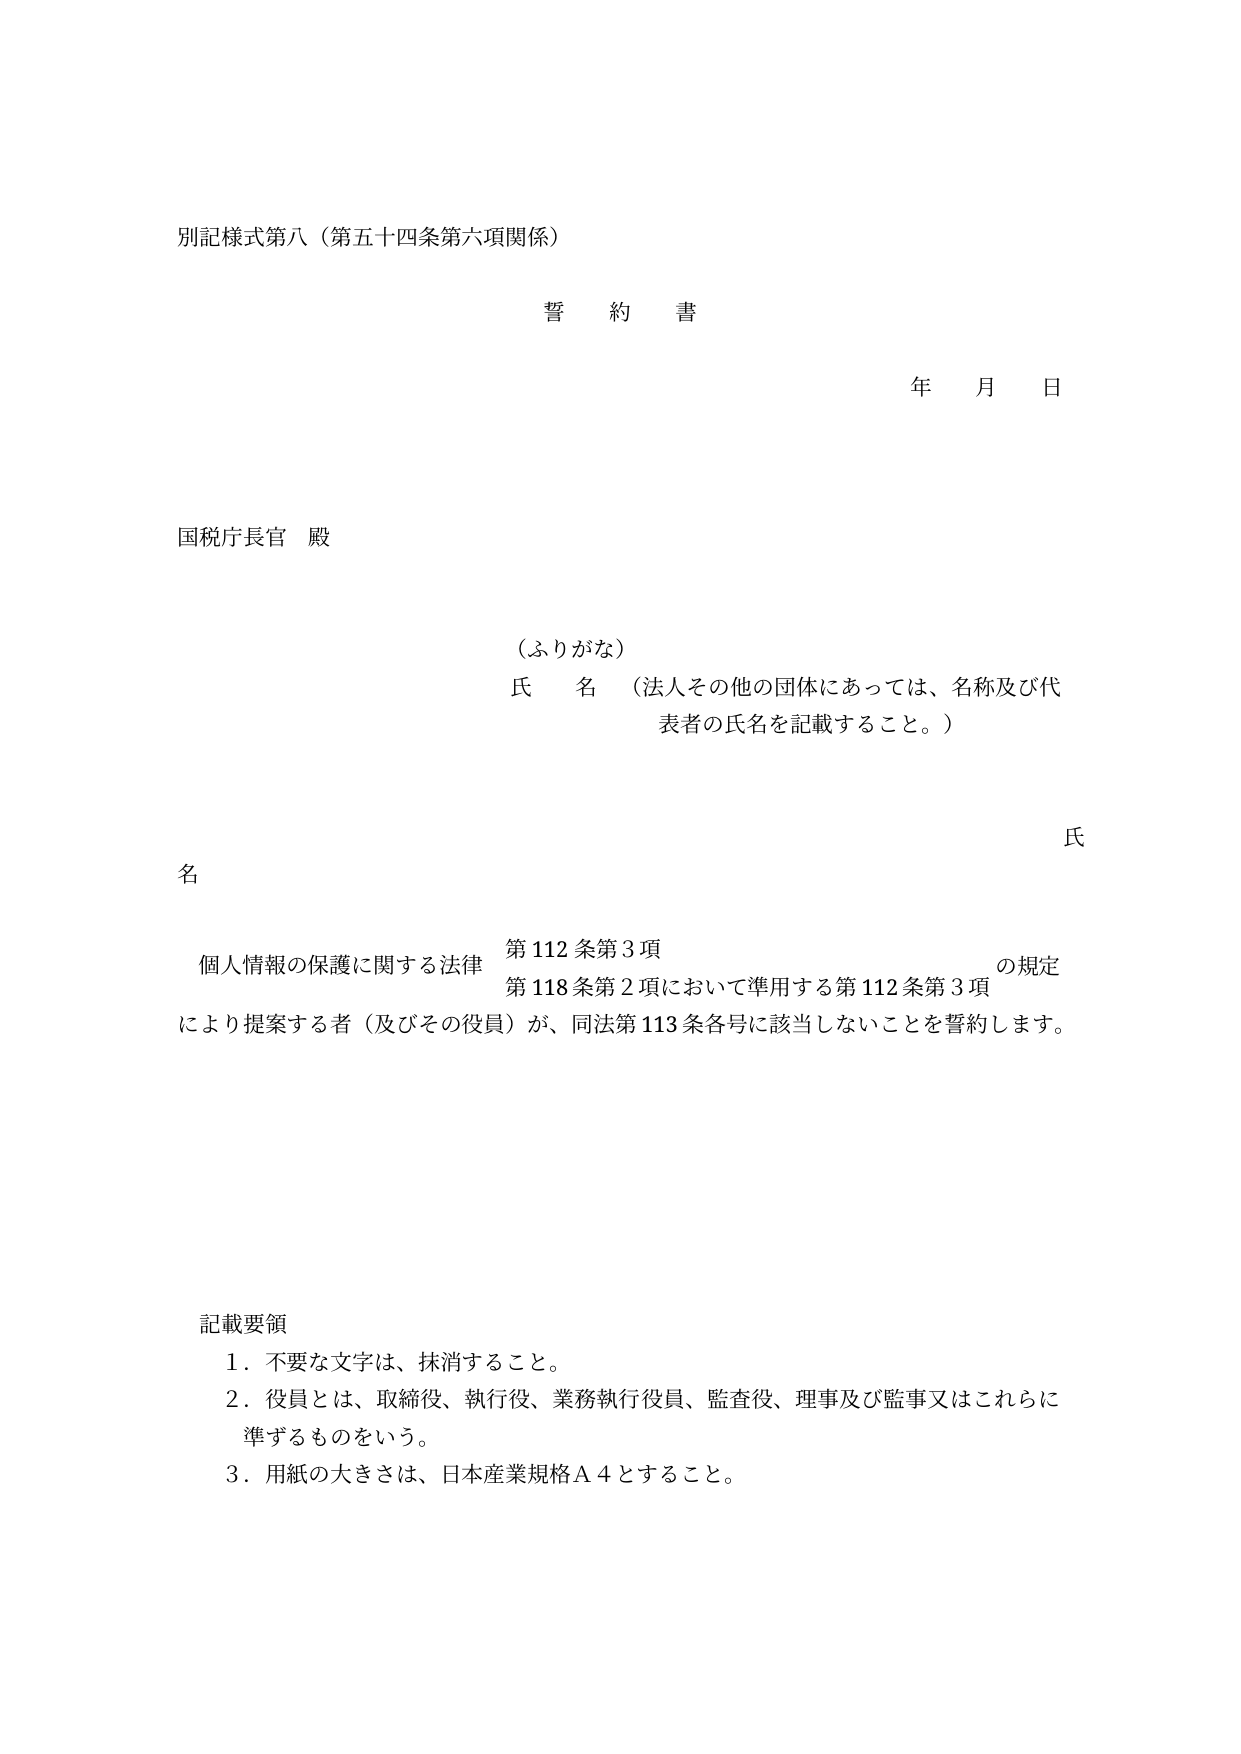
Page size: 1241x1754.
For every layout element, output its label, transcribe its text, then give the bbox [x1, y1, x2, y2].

text ２．役員とは、取締役、執行役、業務執行役員、監査役、理事及び監事又はこれらに準ずるものをいう。 [177, 1379, 1063, 1454]
text 記載要領 [177, 1304, 1063, 1342]
text 第118条第２項において準用する第112条第３項 [177, 967, 1063, 1004]
text 別記様式第八（第五十四条第六項関係） [177, 217, 1063, 254]
text 年 月 日 [177, 367, 1063, 404]
text （ふりがな） [177, 629, 1063, 667]
text 誓 約 書 [177, 292, 1063, 329]
text ３．用紙の大きさは、日本産業規格Ａ４とすること。 [177, 1454, 1063, 1492]
text 国税庁長官 殿 [177, 517, 1063, 554]
text により提案する者（及びその役員）が、同法第113条各号に該当しないことを誓約します。 [177, 1004, 1063, 1042]
text 第112 条第３項 [177, 929, 1063, 967]
text １．不要な文字は、抹消すること。 [177, 1342, 1063, 1379]
text 氏名 （法人その他の団体にあっては、名称及び代表者の氏名を記載すること。） [177, 667, 1063, 742]
text 氏名 [177, 817, 1063, 892]
